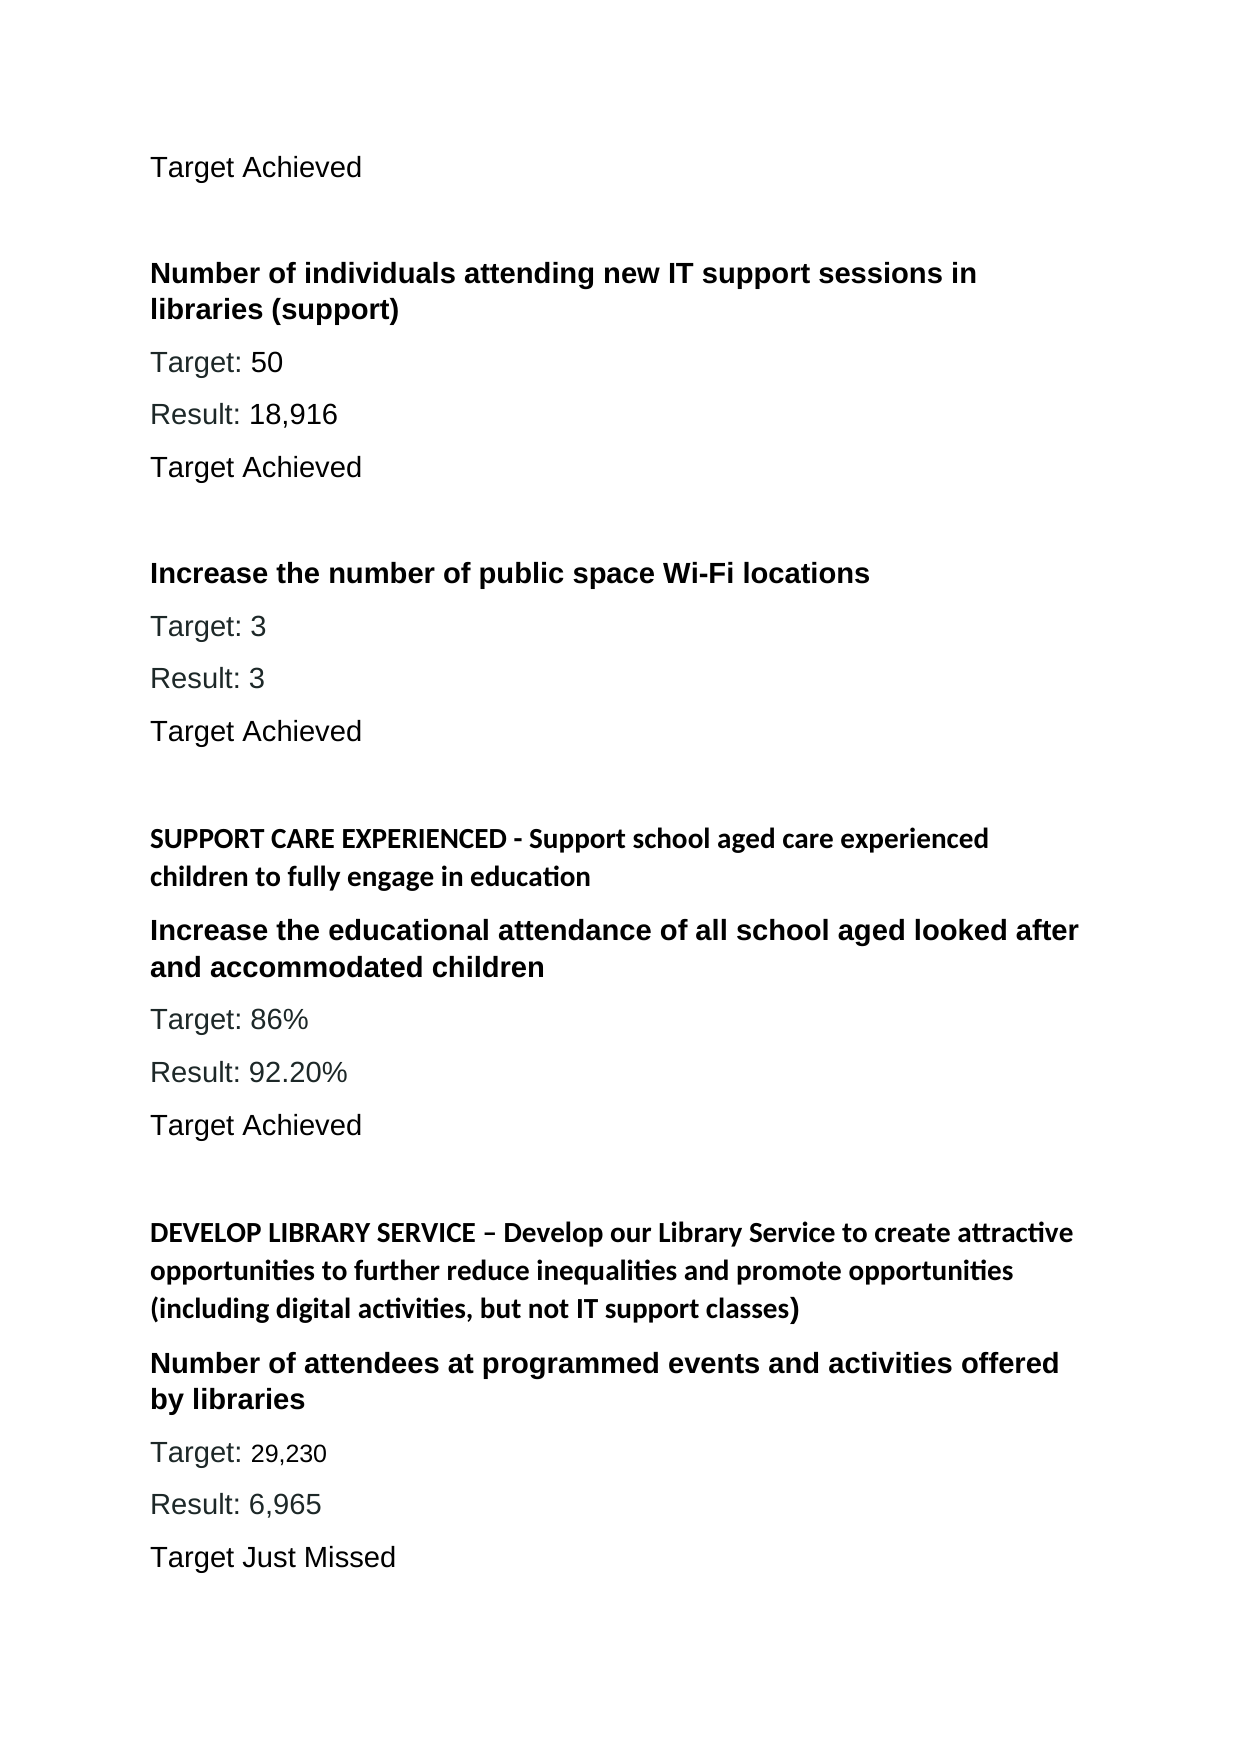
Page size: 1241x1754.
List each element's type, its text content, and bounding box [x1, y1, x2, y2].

text Target: 86% [150, 1002, 1090, 1036]
text Result: 18,916 [150, 397, 1090, 431]
text Target: 29,230 [150, 1434, 1090, 1468]
text Number of attendees at programmed events and activities offered by libraries [150, 1346, 1090, 1415]
text Target Achieved [150, 714, 1090, 748]
text Target Achieved [150, 450, 1090, 484]
text Result: 92.20% [150, 1055, 1090, 1089]
text Target: 50 [150, 344, 1090, 378]
text Target Achieved [150, 150, 1090, 183]
text Target Just Missed [150, 1540, 1090, 1574]
text Number of individuals attending new IT support sessions in libraries (support) [150, 256, 1090, 325]
text Target: 3 [150, 609, 1090, 642]
text Result: 6,965 [150, 1487, 1090, 1521]
text Target Achieved [150, 1108, 1090, 1142]
text Increase the educational attendance of all school aged looked after and accommodated children [150, 913, 1090, 983]
text Increase the number of public space Wi-Fi locations [150, 556, 1090, 589]
text Result: 3 [150, 661, 1090, 695]
subtitle SUPPORT CARE EXPERIENCED - Support school aged care experienced children to fully engage in education [150, 820, 1090, 894]
text DEVELOP LIBRARY SERVICE – Develop our Library Service to create attractive opportunities to further reduce inequalities and promote opportunities (including digital activities, but not IT support classes) [150, 1214, 1090, 1326]
